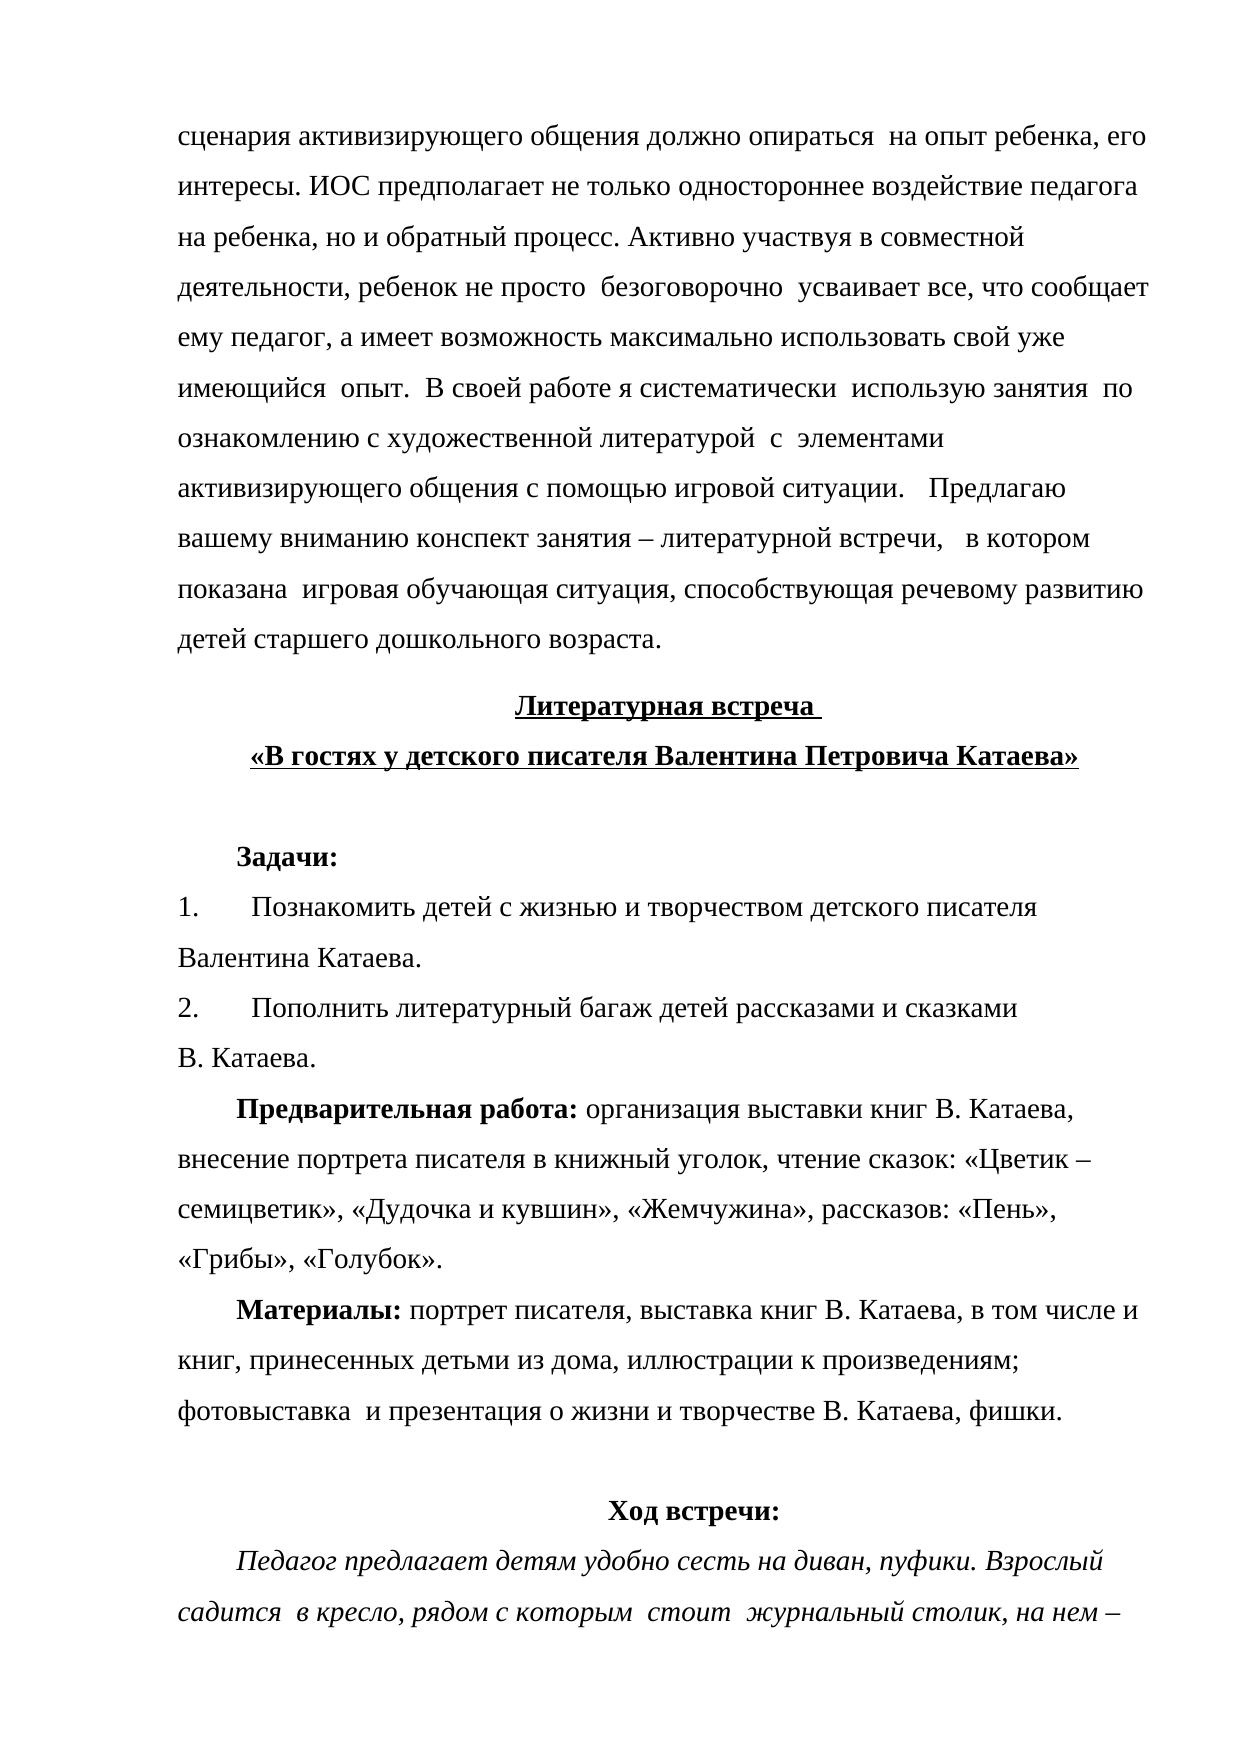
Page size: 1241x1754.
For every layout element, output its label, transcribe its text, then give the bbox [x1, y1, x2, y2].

list Предварительная работа: организация выставки книг В. Катаева, внесение портрета писателя в книжный уголок, чтение сказок: «Цветик – семицветик», «Дудочка и кувшин», «Жемчужина», рассказов: «Пень», «Грибы», «Голубок». [177, 1091, 1152, 1275]
text Литературная встреча [177, 688, 1152, 722]
list Ход встречи: [177, 1493, 1152, 1527]
list Пополнить литературный багаж детей рассказами и сказками В. Катаева. [177, 990, 1152, 1074]
list Материалы: портрет писателя, выставка книг В. Катаева, в том числе и книг, принесенных детьми из дома, иллюстрации к произведениям; фотовыставка и презентация о жизни и творчестве В. Катаева, фишки. [177, 1292, 1152, 1426]
text «В гостях у детского писателя Валентина Петровича Катаева» [177, 738, 1152, 772]
list Познакомить детей с жизнью и творчеством детского писателя Валентина Катаева. [177, 889, 1152, 973]
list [177, 1543, 1152, 1627]
text Задачи: [177, 839, 1152, 873]
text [177, 118, 1152, 655]
